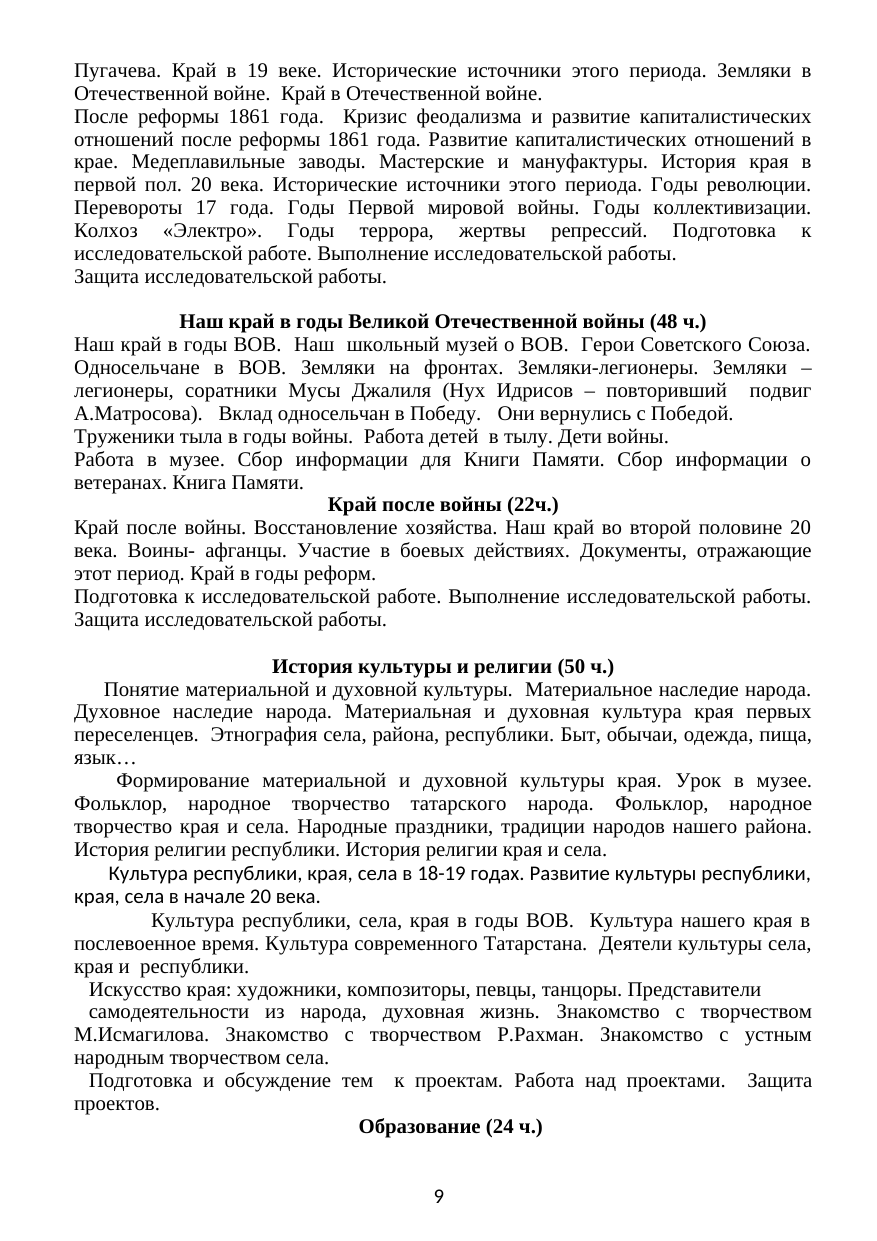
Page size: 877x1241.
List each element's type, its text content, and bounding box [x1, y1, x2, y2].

text Подготовка и обсуждение тем к проектам. Работа над проектами. Защита проектов. [74, 1069, 812, 1115]
text Край после войны. Восстановление хозяйства. Наш край во второй половине 20 века. Воины- афганцы. Участие в боевых действиях. Документы, отражающие этот период. Край в годы реформ. [74, 516, 812, 585]
text История культуры и религии (50 ч.) [74, 655, 812, 678]
text Формирование материальной и духовной культуры края. Урок в музее. Фольклор, народное творчество татарского народа. Фольклор, народное творчество края и села. Народные праздники, традиции народов нашего района. История религии республики. История религии края и села. [74, 769, 812, 861]
text Труженики тыла в годы войны. Работа детей в тылу. Дети войны. [74, 425, 812, 448]
text После реформы 1861 года. Кризис феодализма и развитие капиталистических отношений после реформы 1861 года. Развитие капиталистических отношений в крае. Медеплавильные заводы. Мастерские и мануфактуры. История края в первой пол. 20 века. Исторические источники этого периода. Годы революции. Перевороты 17 года. Годы Первой мировой войны. Годы коллективизации. Колхоз «Электро». Годы террора, жертвы репрессий. Подготовка к исследовательской работе. Выполнение исследовательской работы. [74, 105, 812, 265]
text Понятие материальной и духовной культуры. Материальное наследие народа. Духовное наследие народа. Материальная и духовная культура края первых переселенцев. Этнография села, района, республики. Быт, обычаи, одежда, пища, язык… [74, 678, 812, 769]
text Наш край в годы Великой Отечественной войны (48 ч.) [74, 311, 812, 333]
text Образование (24 ч.) [74, 1115, 812, 1138]
text Культура республики, села, края в годы ВОВ. Культура нашего края в послевоенное время. Культура современного Татарстана. Деятели культуры села, края и республики. [74, 909, 812, 978]
text Подготовка к исследовательской работе. Выполнение исследовательской работы. Защита исследовательской работы. [74, 585, 812, 631]
text Край после войны (22ч.) [74, 494, 812, 516]
text Наш край в годы ВОВ. Наш школьный музей о ВОВ. Герои Советского Союза. Односельчане в ВОВ. Земляки на фронтах. Земляки-легионеры. Земляки – легионеры, соратники Мусы Джалиля (Нух Идрисов – повторивший подвиг А.Матросова). Вклад односельчан в Победу. Они вернулись с Победой. [74, 333, 812, 425]
text Искусство края: художники, композиторы, певцы, танцоры. Представители [74, 978, 812, 1001]
text Культура республики, края, села в 18-19 годах. Развитие культуры республики, края, села в начале 20 века. [74, 861, 812, 909]
text Защита исследовательской работы. [74, 265, 812, 288]
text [74, 59, 812, 105]
text самодеятельности из народа, духовная жизнь. Знакомство с творчеством М.Исмагилова. Знакомство с творчеством Р.Рахман. Знакомство с устным народным творчеством села. [74, 1001, 812, 1069]
text Работа в музее. Сбор информации для Книги Памяти. Сбор информации о ветеранах. Книга Памяти. [74, 448, 812, 494]
